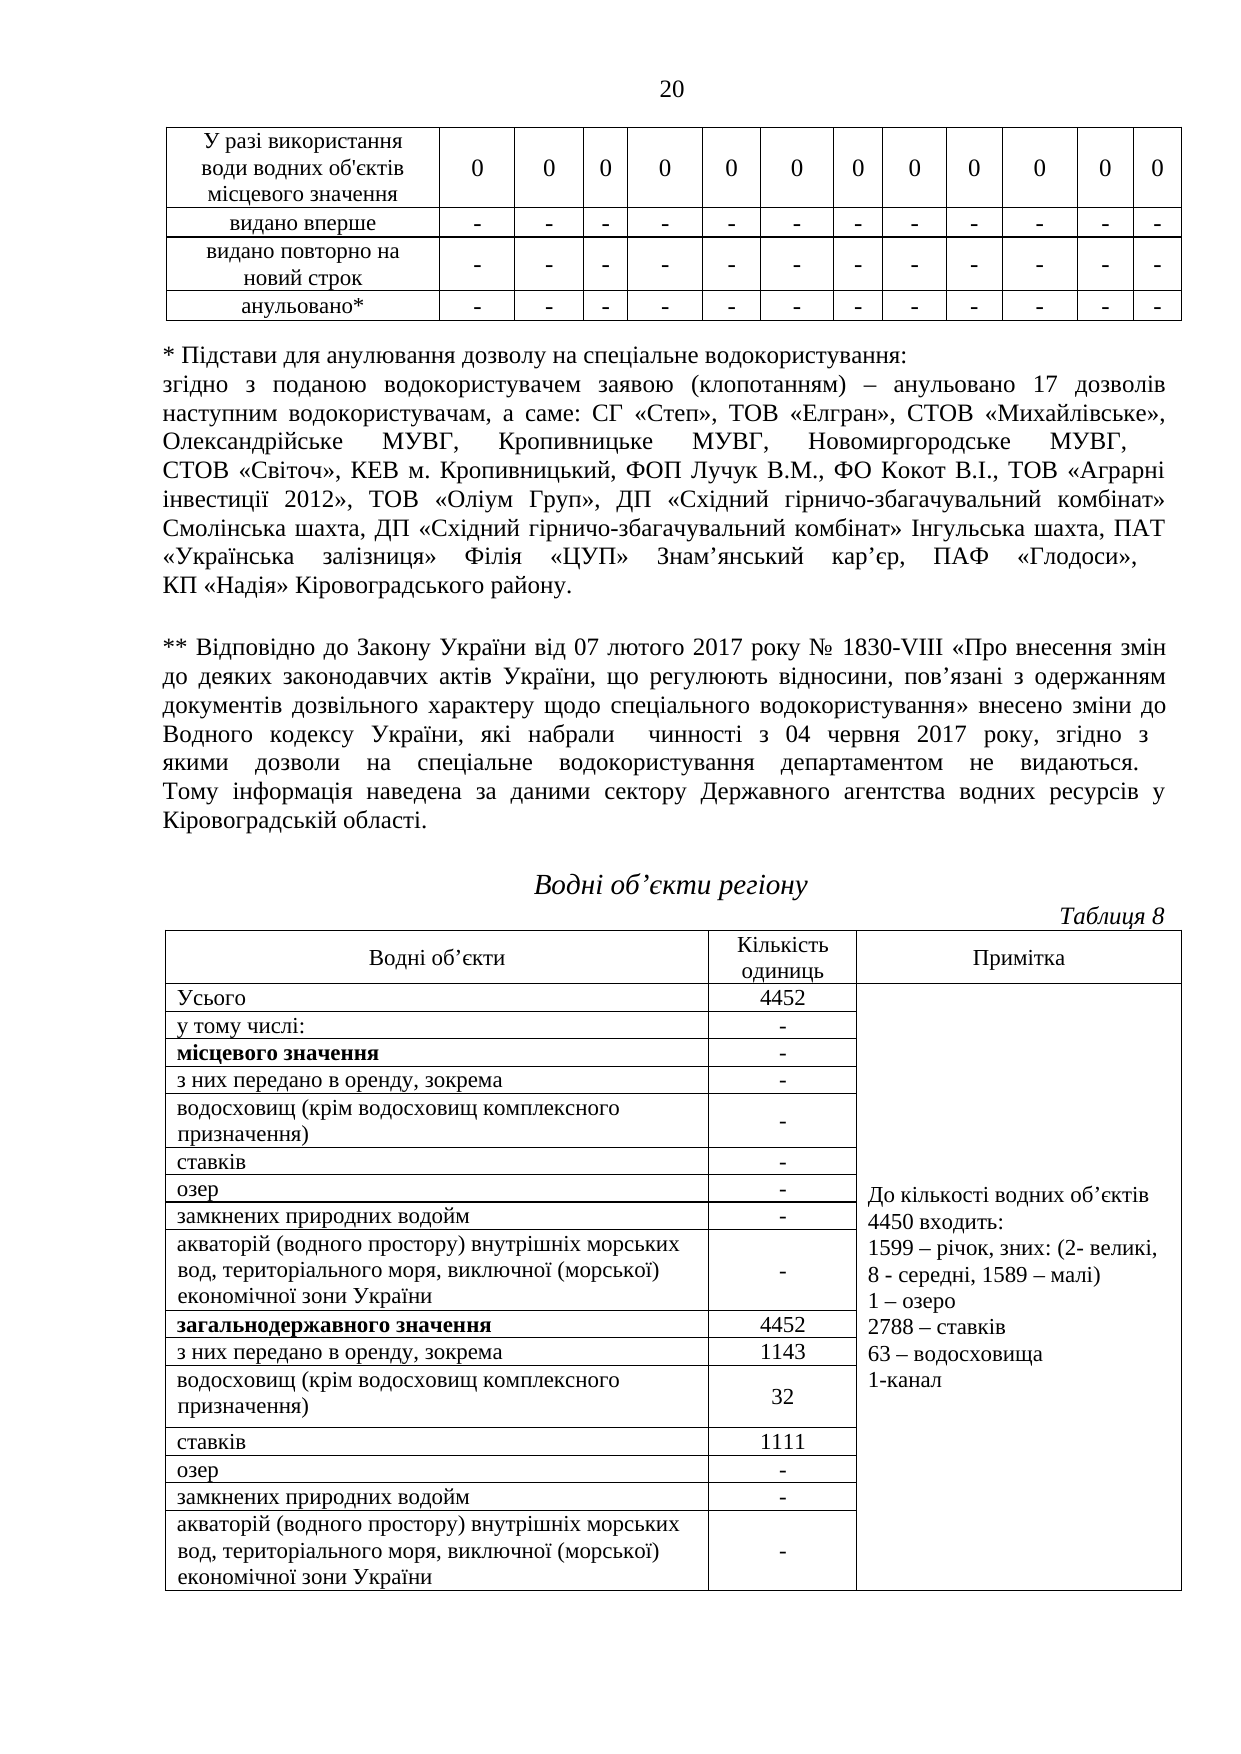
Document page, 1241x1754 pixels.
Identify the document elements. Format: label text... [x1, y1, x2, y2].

table_cell - [761, 291, 833, 320]
table_cell 0 [703, 128, 760, 207]
table_cell - [883, 238, 946, 290]
table_cell - [883, 208, 946, 236]
table_cell озер [166, 1456, 708, 1482]
table_cell - [834, 208, 882, 236]
table_cell акваторій (водного простору) внутрішніх морських вод, територіального моря, виключної (морської) економічної зони України [166, 1511, 708, 1589]
table_cell 4452 [709, 1311, 856, 1337]
text згідно з поданою водокористувачем заявою (клопотанням) – анульовано 17 дозволів наступним водокористувачам, а саме: СГ «Степ», ТОВ «Елгран», СТОВ «Михайлівське», Олександрійське МУВГ, Кропивницьке МУВГ, Новомиргородське МУВГ, СТОВ «Світоч», КЕВ м. Кропивницький, ФОП Лучук В.М., ФО Кокот В.І., ТОВ «Аграрні інвестиції 2012», ТОВ «Оліум Груп», ДП «Східний гірничо-збагачувальний комбінат» Смолінська шахта, ДП «Східний гірничо-збагачувальний комбінат» Інгульська шахта, ПАТ «Українська залізниця» Філія «ЦУП» Знам’янський кар’єр, ПАФ «Глодоси», КП «Надія» Кіровоградського району. [162, 369, 1167, 599]
table_cell - [709, 1148, 856, 1174]
table_cell у тому числі: [166, 1012, 708, 1038]
table_cell з них передано в оренду, зокрема [166, 1338, 708, 1365]
table_cell 0 [947, 128, 1002, 207]
table_cell - [1134, 291, 1181, 320]
table_cell - [709, 1094, 856, 1147]
table_cell - [709, 1203, 856, 1229]
table_cell - [1078, 291, 1133, 320]
table_cell - [440, 208, 514, 236]
table_header Кількість одиниць [709, 931, 856, 983]
table_cell - [1078, 238, 1133, 290]
table_cell - [1134, 238, 1181, 290]
table_cell 0 [515, 128, 583, 207]
table_cell - [1078, 208, 1133, 236]
table_cell загальнодержавного значення [166, 1311, 708, 1337]
table_cell ставків [166, 1428, 708, 1455]
table_cell 0 [440, 128, 514, 207]
table_cell - [834, 291, 882, 320]
table_cell - [703, 291, 760, 320]
table_cell - [628, 208, 702, 236]
table_cell - [515, 238, 583, 290]
table_cell водосховищ (крім водосховищ комплексного призначення) [166, 1366, 708, 1427]
table_cell 0 [834, 128, 882, 207]
table_cell - [628, 238, 702, 290]
table_cell замкнених природних водойм [166, 1483, 708, 1509]
table_header Водні об’єкти [166, 931, 708, 983]
table_cell 4452 [709, 984, 856, 1011]
table_cell 0 [883, 128, 946, 207]
table_cell - [709, 1456, 856, 1482]
table_cell - [1003, 208, 1077, 236]
table_cell замкнених природних водойм [166, 1203, 708, 1229]
table_cell водосховищ (крім водосховищ комплексного призначення) [166, 1094, 708, 1147]
table_cell - [883, 291, 946, 320]
table_cell озер [166, 1175, 708, 1201]
table_cell - [947, 208, 1002, 236]
text ** Відповідно до Закону України від 07 лютого 2017 року № 1830-VIII «Про внесення змін до деяких законодавчих актів України, що регулюють відносини, пов’язані з одержанням документів дозвільного характеру щодо спеціального водокористування» внесено зміни до Водного кодексу України, які набрали чинності з 04 червня 2017 року, згідно з якими дозволи на спеціальне водокористування департаментом не видаються. Тому інформація наведена за даними сектору Державного агентства водних ресурсів у Кіровоградській області. [162, 632, 1167, 834]
table_cell з них передано в оренду, зокрема [166, 1067, 708, 1093]
table_cell До кількості водних об’єктів 4450 входить: 1599 – річок, зних: (2- великі, 8 - середні, 1589 – малі) 1 – озеро 2788 – ставків 63 – водосховища 1-канал [857, 984, 1181, 1589]
table_cell - [709, 1511, 856, 1589]
table_cell 0 [761, 128, 833, 207]
table_cell - [584, 238, 627, 290]
table_cell - [761, 208, 833, 236]
table_cell - [515, 208, 583, 236]
text Водні об’єкти регіону [177, 867, 1164, 901]
table_cell - [709, 1230, 856, 1310]
table_cell ставків [166, 1148, 708, 1174]
table_cell - [709, 1483, 856, 1509]
table_cell - [834, 238, 882, 290]
table_cell - [709, 1039, 856, 1066]
table_cell анульовано* [167, 291, 439, 320]
table_cell - [709, 1067, 856, 1093]
table_cell - [628, 291, 702, 320]
table_cell 0 [1134, 128, 1181, 207]
table_cell - [584, 291, 627, 320]
table_cell - [515, 291, 583, 320]
table_cell У разі використання води водних об'єктів місцевого значення [167, 128, 439, 207]
table_cell 1143 [709, 1338, 856, 1365]
table_cell 0 [628, 128, 702, 207]
table_cell - [1003, 291, 1077, 320]
text * Підстави для анулювання дозволу на спеціальне водокористування: [162, 340, 1167, 369]
table_cell 0 [1078, 128, 1133, 207]
table_cell - [761, 238, 833, 290]
table_cell - [947, 291, 1002, 320]
table_cell - [440, 291, 514, 320]
table_cell - [709, 1175, 856, 1201]
table_cell - [709, 1012, 856, 1038]
table_cell - [703, 208, 760, 236]
table_cell - [1134, 208, 1181, 236]
table_cell видано повторно на новий строк [167, 238, 439, 290]
table_cell 1111 [709, 1428, 856, 1455]
table_cell - [440, 238, 514, 290]
table_cell - [947, 238, 1002, 290]
table_cell акваторій (водного простору) внутрішніх морських вод, територіального моря, виключної (морської) економічної зони України [166, 1230, 708, 1310]
table_cell - [584, 208, 627, 236]
text Таблиця 8 [841, 901, 1164, 929]
table_cell 32 [709, 1366, 856, 1427]
table_header Примітка [857, 931, 1181, 983]
table_cell - [1003, 238, 1077, 290]
table_cell 0 [1003, 128, 1077, 207]
table_cell місцевого значення [166, 1039, 708, 1066]
table_cell - [703, 238, 760, 290]
table_cell Усього [166, 984, 708, 1011]
table_cell 0 [584, 128, 627, 207]
table_cell видано вперше [167, 208, 439, 236]
